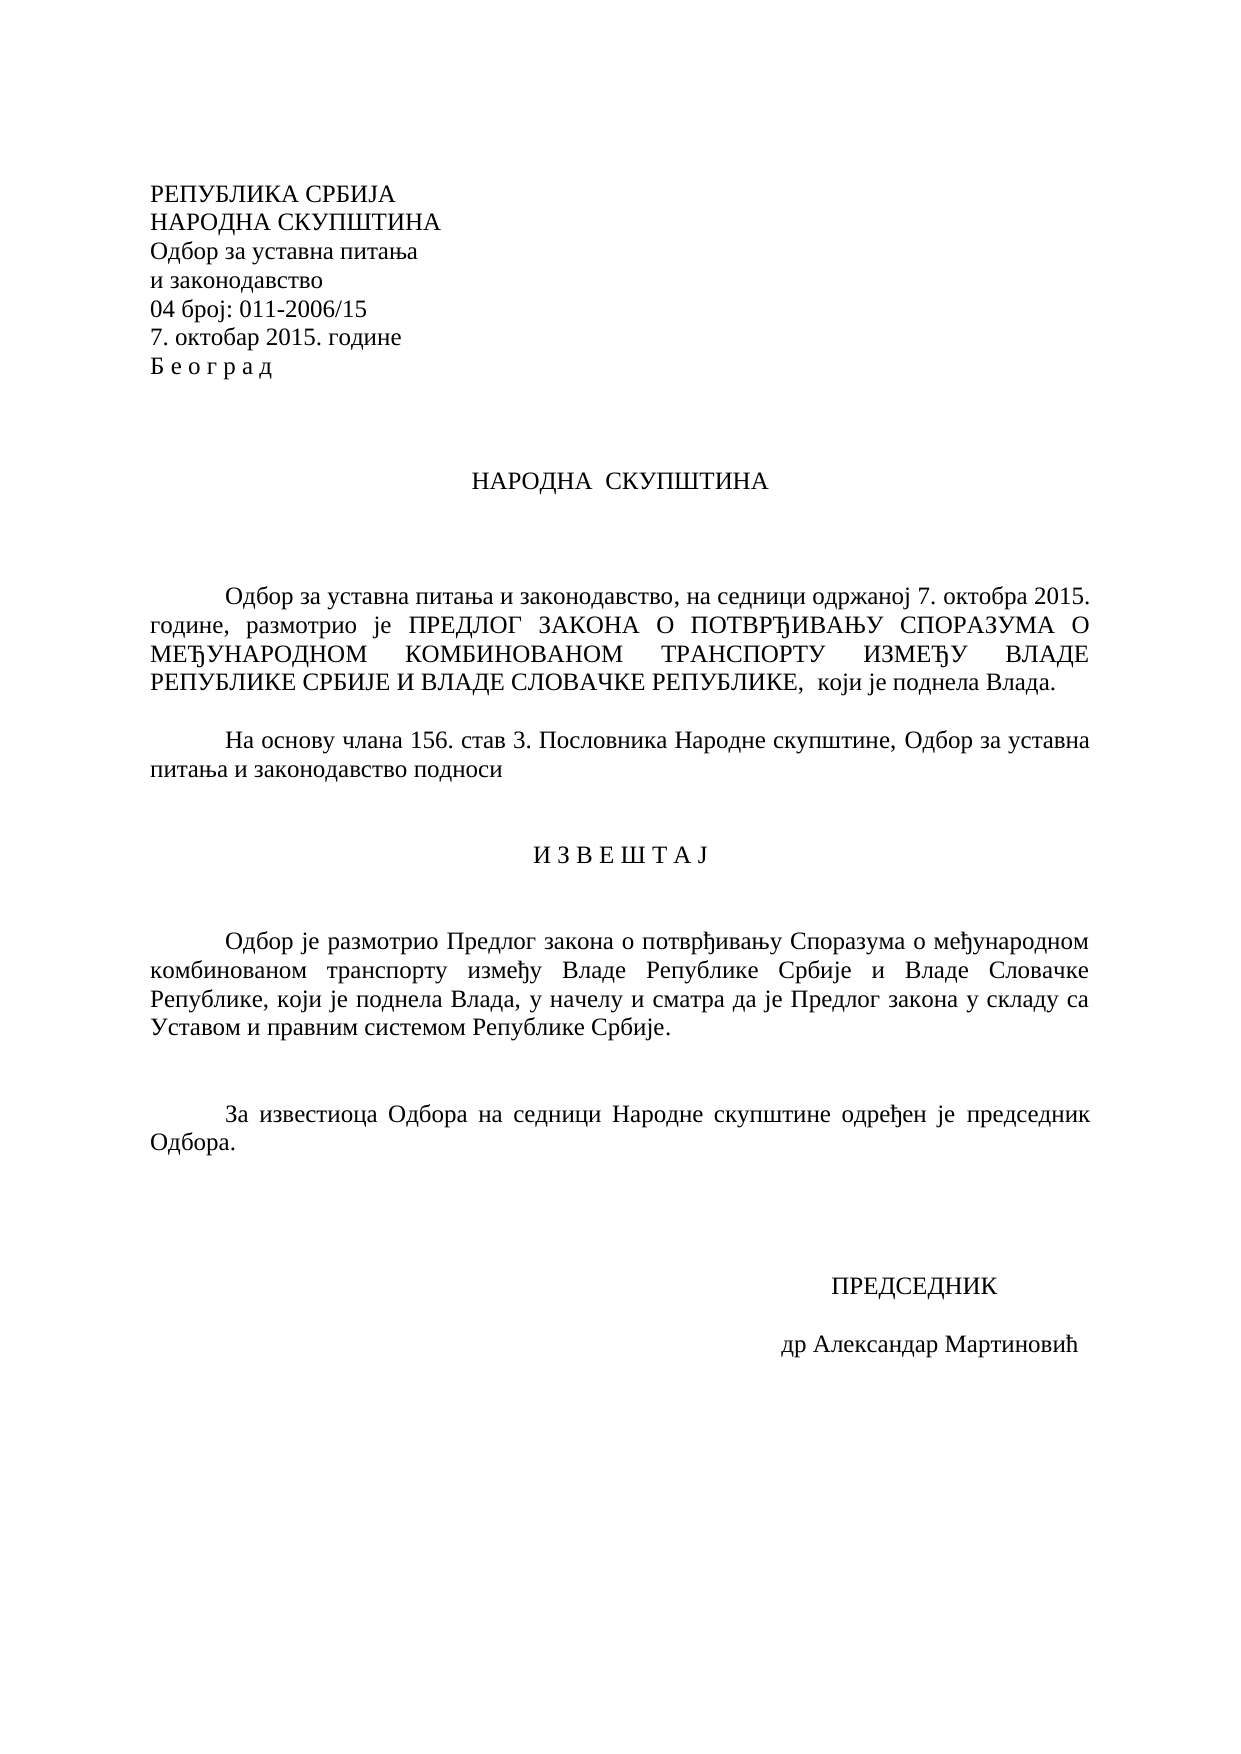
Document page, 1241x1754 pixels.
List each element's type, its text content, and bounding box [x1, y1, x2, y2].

text Одбор за уставна питања и законодавство, на седници одржаној 7. октобра 2015. године, размотрио је ПРЕДЛОГ ЗАКОНА О ПОТВРЂИВАЊУ СПОРАЗУМА О МЕЂУНАРОДНОМ КОМБИНОВАНОМ ТРАНСПОРТУ ИЗМЕЂУ ВЛАДЕ РЕПУБЛИКЕ СРБИЈЕ И ВЛАДЕ СЛОВАЧКЕ РЕПУБЛИКЕ, који је поднела Влада. [150, 581, 1090, 696]
text РЕПУБЛИКА СРБИЈА [150, 179, 1090, 207]
text НАРОДНА СКУПШТИНА [150, 207, 1090, 236]
text др Александар Мартиновић [150, 1329, 1090, 1357]
text 7. октобар 2015. године [150, 322, 1090, 351]
text Б е о г р а д [150, 351, 1090, 380]
text И З В Е Ш Т А Ј [150, 840, 1090, 869]
text ПРЕДСЕДНИК [150, 1271, 1090, 1300]
text НАРОДНА СКУПШТИНА [150, 466, 1090, 495]
text и законодавство [150, 265, 1090, 294]
text 04 број: 011-2006/15 [150, 294, 1090, 322]
text На основу члана 156. став 3. Пословника Народне скупштине, Одбор за уставна питања и законодавство подноси [150, 725, 1090, 782]
text Одбор је размотрио Предлог закона о потврђивању Споразума о међународном комбинованом транспорту између Владе Републике Србије и Владе Словачке Републике, који је поднела Влада, у начелу и сматра да је Предлог закона у складу са Уставом и правним системом Републике Србије. [150, 926, 1090, 1041]
text Одбор за уставна питања [150, 236, 1090, 265]
text За известиоца Одбора на седници Народне скупштине одређен је председник Одбора. [150, 1099, 1090, 1156]
